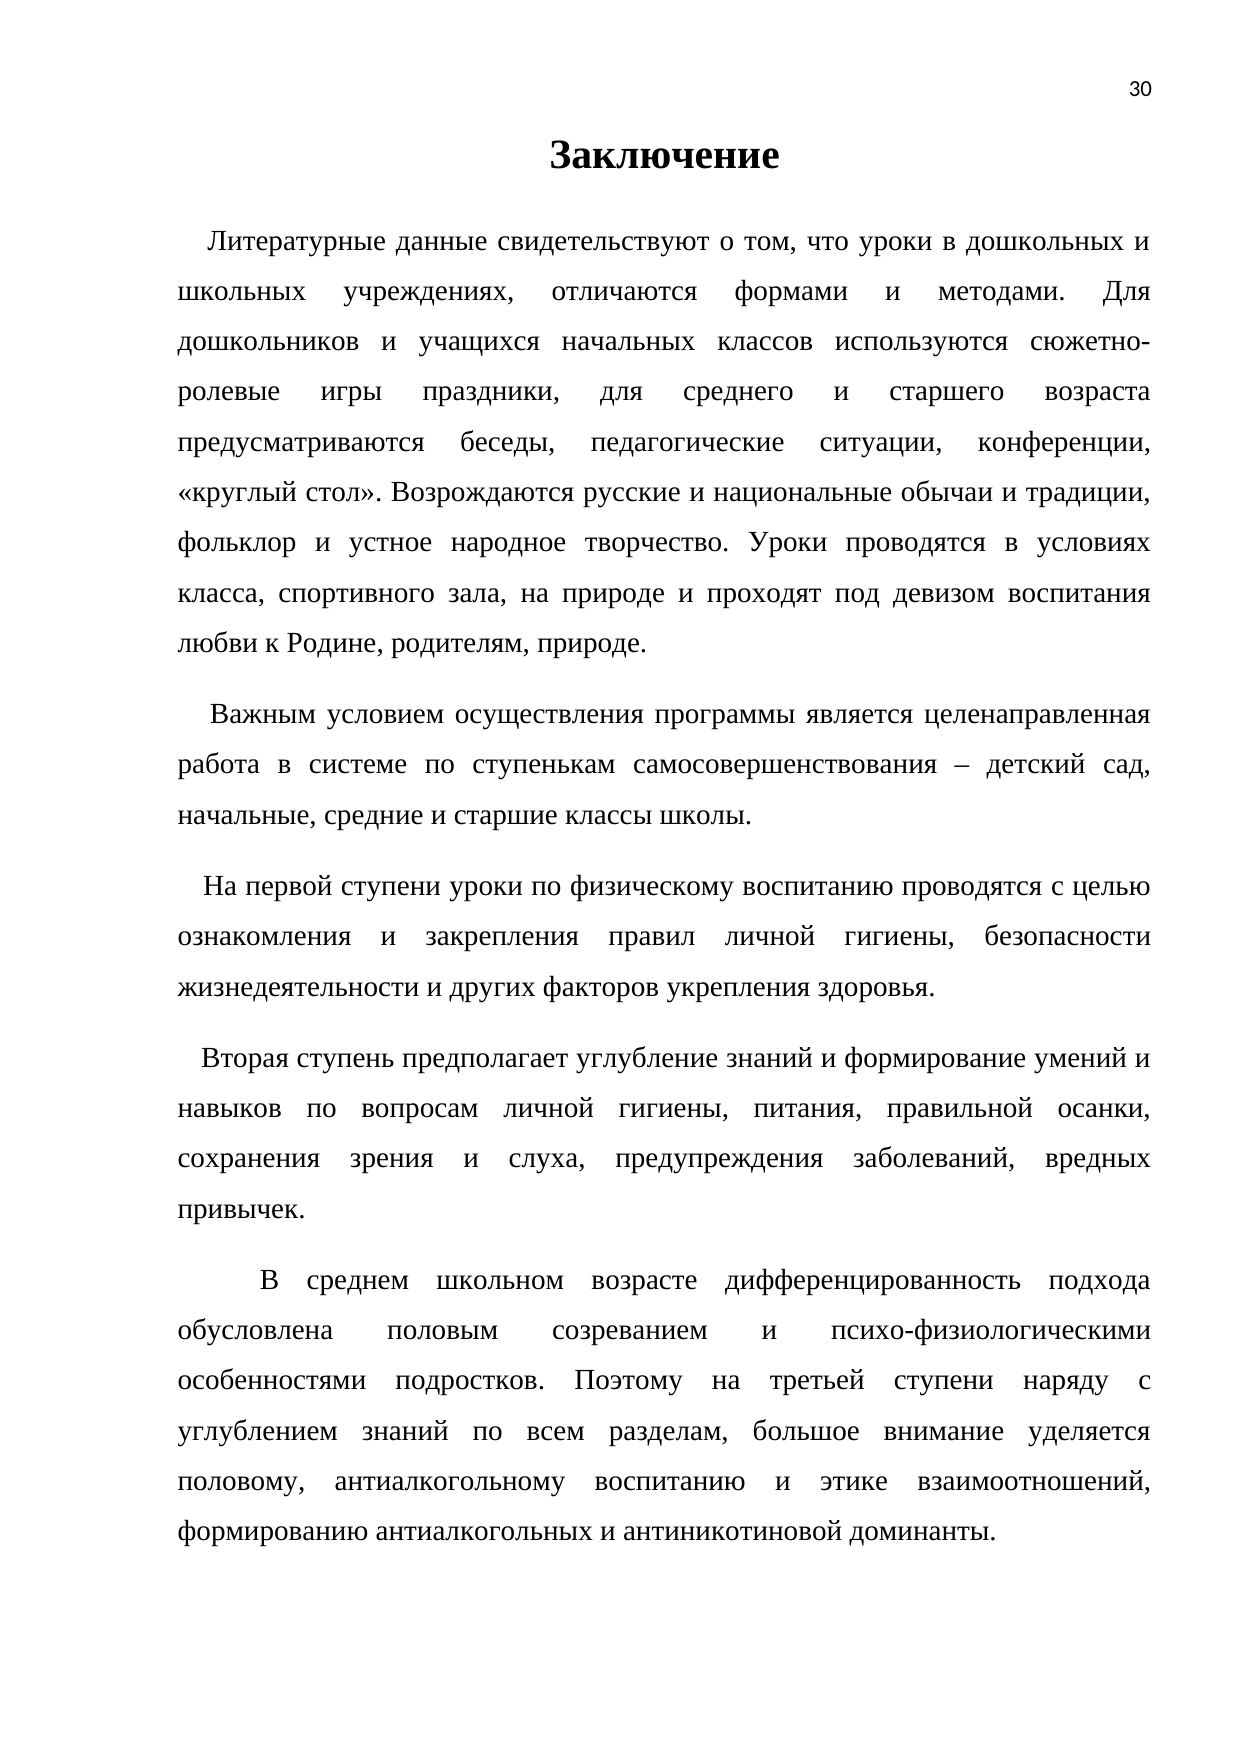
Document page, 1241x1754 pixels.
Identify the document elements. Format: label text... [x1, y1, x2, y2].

text Вторая ступень предполагает углубление знаний и формирование умений и навыков по вопросам личной гигиены, питания, правильной осанки, сохранения зрения и слуха, предупреждения заболеваний, вредных привычек. [177, 1040, 1152, 1224]
text Важным условием осуществления программы является целенаправленная работа в системе по ступенькам самосовершенствования – детский сад, начальные, средние и старшие классы школы. [177, 696, 1152, 830]
text В среднем школьном возрасте дифференцированность подхода обусловлена половым созреванием и психо-физиологическими особенностями подростков. Поэтому на третьей ступени наряду с углублением знаний по всем разделам, большое внимание уделяется половому, антиалкогольному воспитанию и этике взаимоотношений, формированию антиалкогольных и антиникотиновой доминанты. [177, 1262, 1152, 1547]
text Заключение [177, 130, 1152, 178]
text Литературные данные свидетельствуют о том, что уроки в дошкольных и школьных учреждениях, отличаются формами и методами. Для дошкольников и учащихся начальных классов используются сюжетно-ролевые игры праздники, для среднего и старшего возраста предусматриваются беседы, педагогические ситуации, конференции, «круглый стол». Возрождаются русские и национальные обычаи и традиции, фольклор и устное народное творчество. Уроки проводятся в условиях класса, спортивного зала, на природе и проходят под девизом воспитания любви к Родине, родителям, природе. [177, 223, 1152, 659]
text На первой ступени уроки по физическому воспитанию проводятся с целью ознакомления и закрепления правил личной гигиены, безопасности жизнедеятельности и других факторов укрепления здоровья. [177, 868, 1152, 1002]
